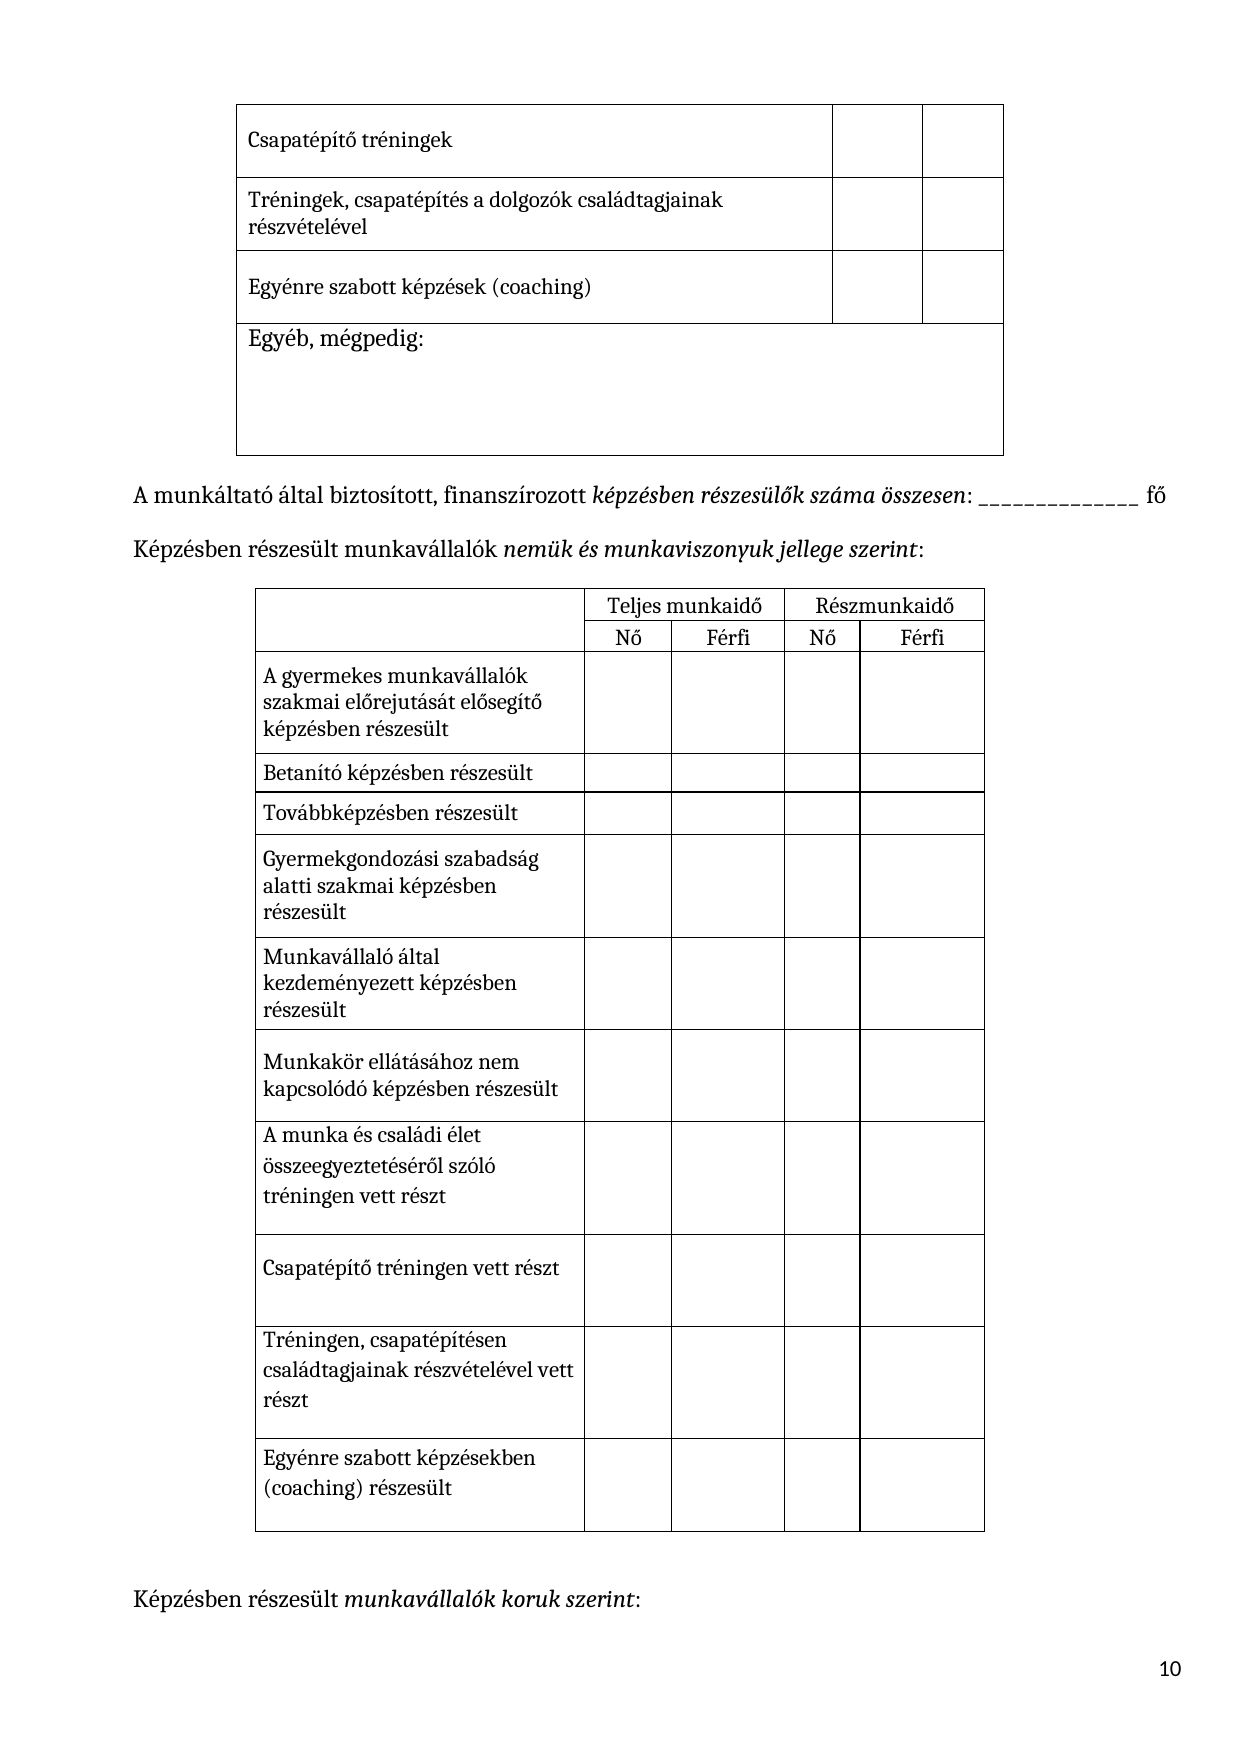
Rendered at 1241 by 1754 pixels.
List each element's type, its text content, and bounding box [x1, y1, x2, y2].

table_cell [785, 1439, 859, 1531]
table_cell [861, 754, 984, 791]
table_cell Egyénre szabott képzések (coaching) [237, 251, 832, 323]
table_cell [672, 1235, 784, 1326]
table_cell [672, 1030, 784, 1121]
table_cell [785, 1122, 859, 1234]
table_cell [785, 754, 859, 791]
table_cell [672, 754, 784, 791]
table_cell [861, 1235, 984, 1326]
table_cell [833, 178, 922, 250]
table_cell [672, 835, 784, 937]
table_cell A munka és családi élet összeegyeztetéséről szóló tréningen vett részt [256, 1122, 584, 1234]
table_cell [861, 652, 984, 752]
table_cell [585, 1122, 671, 1234]
table_cell [861, 835, 984, 937]
table_cell Betanító képzésben részesült [256, 754, 584, 791]
table_cell [861, 1439, 984, 1531]
table_cell Munkakör ellátásához nem kapcsolódó képzésben részesült [256, 1030, 584, 1121]
table_cell [785, 652, 859, 752]
table_cell [585, 754, 671, 791]
table_cell Munkavállaló által kezdeményezett képzésben részesült [256, 938, 584, 1029]
table_cell [585, 1030, 671, 1121]
table_cell [923, 178, 1003, 250]
table_cell [861, 1030, 984, 1121]
table_cell [672, 652, 784, 752]
table_cell Egyéb, mégpedig: [237, 324, 1003, 454]
table_cell Tréningen, csapatépítésen családtagjainak részvételével vett részt [256, 1327, 584, 1438]
table_cell Férfi [672, 621, 784, 651]
table_header Teljes munkaidő [585, 589, 784, 619]
table_cell [785, 938, 859, 1029]
table_cell Továbbképzésben részesült [256, 793, 584, 834]
table_cell [785, 1030, 859, 1121]
table_cell [585, 1327, 671, 1438]
table_cell [785, 793, 859, 834]
table_cell Tréningek, csapatépítés a dolgozók családtagjainak részvételével [237, 178, 832, 250]
table_cell [672, 1327, 784, 1438]
text Képzésben részesült munkavállalók koruk szerint: [59, 1585, 1181, 1614]
table_cell [923, 251, 1003, 323]
table_cell Nő [585, 621, 671, 651]
table_cell [923, 105, 1003, 177]
text A munkáltató által biztosított, finanszírozott képzésben részesülők száma összesen: ______________ fő [133, 481, 1181, 509]
table_cell Csapatépítő tréningek [237, 105, 832, 177]
table_header [256, 589, 584, 651]
table_cell A gyermekes munkavállalók szakmai előrejutását elősegítő képzésben részesült [256, 652, 584, 752]
text Képzésben részesült munkavállalók nemük és munkaviszonyuk jellege szerint: [59, 534, 1181, 563]
table_cell [585, 793, 671, 834]
table_cell [861, 938, 984, 1029]
table_cell Gyermekgondozási szabadság alatti szakmai képzésben részesült [256, 835, 584, 937]
table_cell [585, 938, 671, 1029]
table_cell [672, 793, 784, 834]
table_cell [585, 1439, 671, 1531]
table_cell Férfi [861, 621, 984, 651]
table_cell [672, 938, 784, 1029]
table_cell [585, 835, 671, 937]
table_cell [672, 1439, 784, 1531]
table_cell [861, 793, 984, 834]
table_header Részmunkaidő [785, 589, 984, 619]
table_cell [833, 251, 922, 323]
table_cell Nő [785, 621, 859, 651]
table_cell [785, 835, 859, 937]
table_cell [833, 105, 922, 177]
table_cell [585, 1235, 671, 1326]
table_cell Csapatépítő tréningen vett részt [256, 1235, 584, 1326]
table_cell [585, 652, 671, 752]
table_cell [785, 1327, 859, 1438]
table_cell [672, 1122, 784, 1234]
table_cell [785, 1235, 859, 1326]
table_cell [861, 1327, 984, 1438]
table_cell [861, 1122, 984, 1234]
table_cell Egyénre szabott képzésekben (coaching) részesült [256, 1439, 584, 1531]
